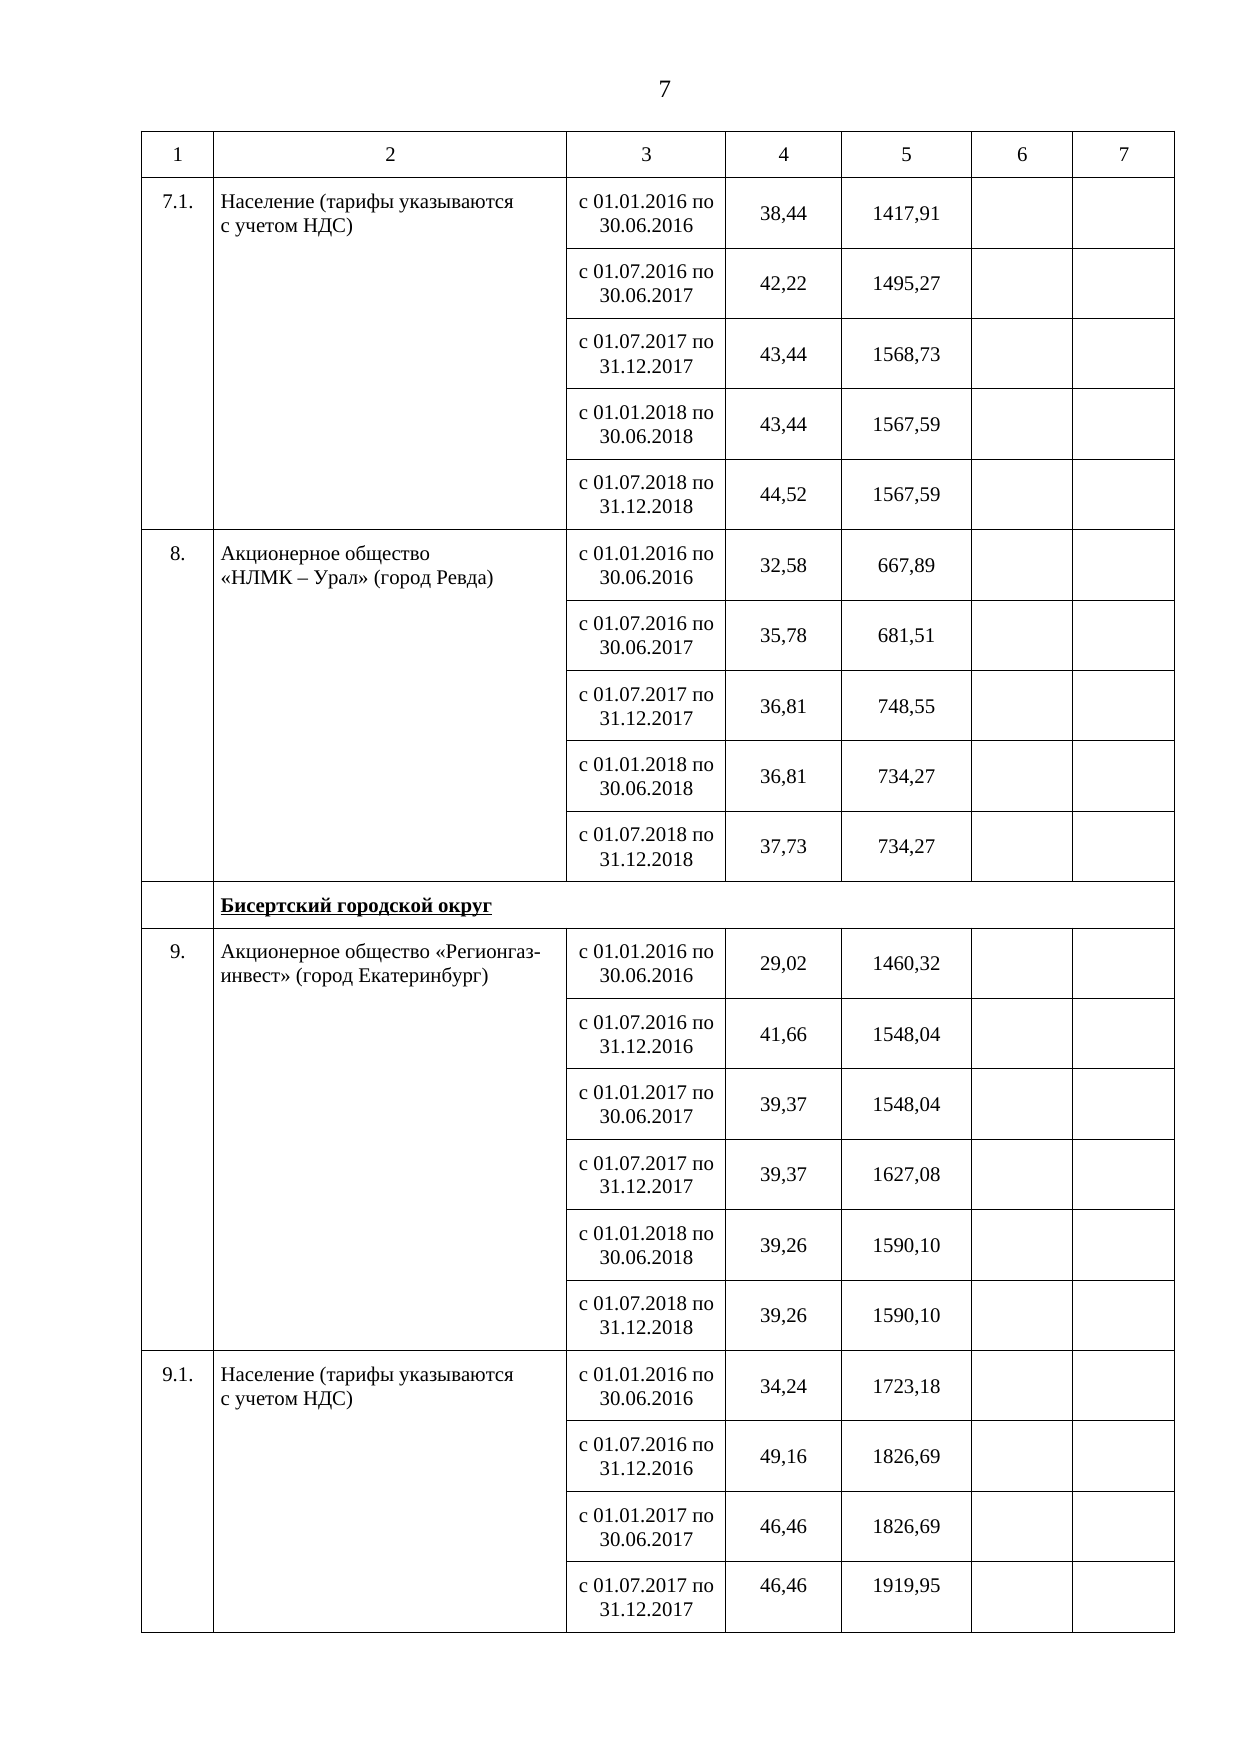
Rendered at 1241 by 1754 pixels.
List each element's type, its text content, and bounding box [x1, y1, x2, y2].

table_header 5 [842, 132, 971, 177]
table_header 2 [214, 132, 566, 177]
table_cell с 01.01.2016 по 30.06.2016 [567, 178, 725, 247]
table_cell [972, 1351, 1072, 1420]
table_cell с 01.07.2016 по 30.06.2017 [567, 249, 725, 318]
table_cell 34,24 [726, 1351, 841, 1420]
table_cell 1460,32 [842, 929, 971, 998]
table_cell 748,55 [842, 671, 971, 740]
table_cell [1073, 1351, 1174, 1420]
table_cell 7.1. [142, 178, 213, 529]
table_cell [972, 1492, 1072, 1561]
table_cell с 01.07.2017 по 31.12.2017 [567, 1562, 725, 1632]
table_cell [1073, 1069, 1174, 1139]
table_cell 49,16 [726, 1421, 841, 1491]
table_cell [972, 1140, 1072, 1209]
table_cell Акционерное общество «Регионгаз-инвест» (город Екатеринбург) [214, 929, 566, 1350]
table_cell [972, 249, 1072, 318]
table_cell [1073, 601, 1174, 670]
table_cell [1073, 812, 1174, 881]
table_cell [1073, 460, 1174, 529]
table_cell [142, 882, 213, 927]
table_cell 1548,04 [842, 999, 971, 1068]
table_cell с 01.07.2017 по 31.12.2017 [567, 671, 725, 740]
table_cell 1567,59 [842, 389, 971, 459]
table_cell [1073, 1140, 1174, 1209]
table_cell 1919,95 [842, 1562, 971, 1632]
table_cell [1073, 530, 1174, 599]
table_cell [1073, 389, 1174, 459]
table_cell 39,37 [726, 1069, 841, 1139]
table_cell с 01.01.2016 по 30.06.2016 [567, 929, 725, 998]
table_cell 1723,18 [842, 1351, 971, 1420]
table_header 3 [567, 132, 725, 177]
table_cell [1073, 1421, 1174, 1491]
table_cell 42,22 [726, 249, 841, 318]
table_cell 1590,10 [842, 1210, 971, 1279]
table_cell с 01.07.2016 по 31.12.2016 [567, 1421, 725, 1491]
table_cell 1826,69 [842, 1421, 971, 1491]
table_cell 1826,69 [842, 1492, 971, 1561]
table_cell [972, 601, 1072, 670]
table_cell [972, 671, 1072, 740]
table_header 6 [972, 132, 1072, 177]
table_cell [972, 460, 1072, 529]
table_header 7 [1073, 132, 1174, 177]
table_cell 41,66 [726, 999, 841, 1068]
table_cell [972, 1069, 1072, 1139]
table_cell 36,81 [726, 671, 841, 740]
table_cell с 01.01.2016 по 30.06.2016 [567, 530, 725, 599]
table_cell Население (тарифы указываются с учетом НДС) [214, 1351, 566, 1632]
table_cell с 01.01.2018 по 30.06.2018 [567, 389, 725, 459]
table_cell 734,27 [842, 741, 971, 811]
table_cell с 01.07.2018 по 31.12.2018 [567, 1281, 725, 1350]
table_cell 1568,73 [842, 319, 971, 388]
table_cell [972, 530, 1072, 599]
table_cell 43,44 [726, 389, 841, 459]
table_cell 37,73 [726, 812, 841, 881]
table_cell 1590,10 [842, 1281, 971, 1350]
table_cell [1073, 741, 1174, 811]
table_cell [972, 741, 1072, 811]
table_cell [1073, 319, 1174, 388]
table_cell 44,52 [726, 460, 841, 529]
table_cell [1073, 178, 1174, 247]
table_cell 681,51 [842, 601, 971, 670]
table_cell 35,78 [726, 601, 841, 670]
table_cell 36,81 [726, 741, 841, 811]
table_cell Население (тарифы указываются с учетом НДС) [214, 178, 566, 529]
table_cell Акционерное общество «НЛМК – Урал» (город Ревда) [214, 530, 566, 881]
table_cell [972, 999, 1072, 1068]
table_cell 667,89 [842, 530, 971, 599]
table_cell 39,26 [726, 1281, 841, 1350]
table_cell [972, 1210, 1072, 1279]
table_header 4 [726, 132, 841, 177]
table_cell Бисертский городской округ [214, 882, 1174, 927]
table_cell [972, 389, 1072, 459]
table_cell с 01.07.2016 по 31.12.2016 [567, 999, 725, 1068]
table_cell 32,58 [726, 530, 841, 599]
table_cell 38,44 [726, 178, 841, 247]
table_cell с 01.01.2016 по 30.06.2016 [567, 1351, 725, 1420]
table_cell с 01.07.2017 по 31.12.2017 [567, 1140, 725, 1209]
table_cell 1417,91 [842, 178, 971, 247]
table_cell [972, 1562, 1072, 1632]
table_cell с 01.01.2017 по 30.06.2017 [567, 1069, 725, 1139]
table_cell [1073, 1492, 1174, 1561]
table_cell [972, 929, 1072, 998]
table_cell 9. [142, 929, 213, 1350]
table_cell с 01.01.2017 по 30.06.2017 [567, 1492, 725, 1561]
table_cell 39,26 [726, 1210, 841, 1279]
table_cell 8. [142, 530, 213, 881]
table_cell 1548,04 [842, 1069, 971, 1139]
table_cell 43,44 [726, 319, 841, 388]
table_cell с 01.01.2018 по 30.06.2018 [567, 741, 725, 811]
table_cell [972, 1421, 1072, 1491]
table_cell [1073, 929, 1174, 998]
table_cell с 01.07.2018 по 31.12.2018 [567, 812, 725, 881]
table_cell [1073, 999, 1174, 1068]
table_cell 1567,59 [842, 460, 971, 529]
table_cell с 01.07.2016 по 30.06.2017 [567, 601, 725, 670]
table_cell [972, 812, 1072, 881]
table_cell [972, 1281, 1072, 1350]
table_cell с 01.07.2018 по 31.12.2018 [567, 460, 725, 529]
table_cell [1073, 249, 1174, 318]
table_cell [972, 178, 1072, 247]
table_cell 46,46 [726, 1562, 841, 1632]
table_cell 39,37 [726, 1140, 841, 1209]
table_header 1 [142, 132, 213, 177]
table_cell 29,02 [726, 929, 841, 998]
table_cell 1495,27 [842, 249, 971, 318]
table_cell [1073, 671, 1174, 740]
table_cell [1073, 1210, 1174, 1279]
table_cell 1627,08 [842, 1140, 971, 1209]
table_cell 9.1. [142, 1351, 213, 1632]
table_cell 734,27 [842, 812, 971, 881]
table_cell с 01.01.2018 по 30.06.2018 [567, 1210, 725, 1279]
table_cell [1073, 1562, 1174, 1632]
table_cell [972, 319, 1072, 388]
table_cell 46,46 [726, 1492, 841, 1561]
table_cell с 01.07.2017 по 31.12.2017 [567, 319, 725, 388]
table_cell [1073, 1281, 1174, 1350]
